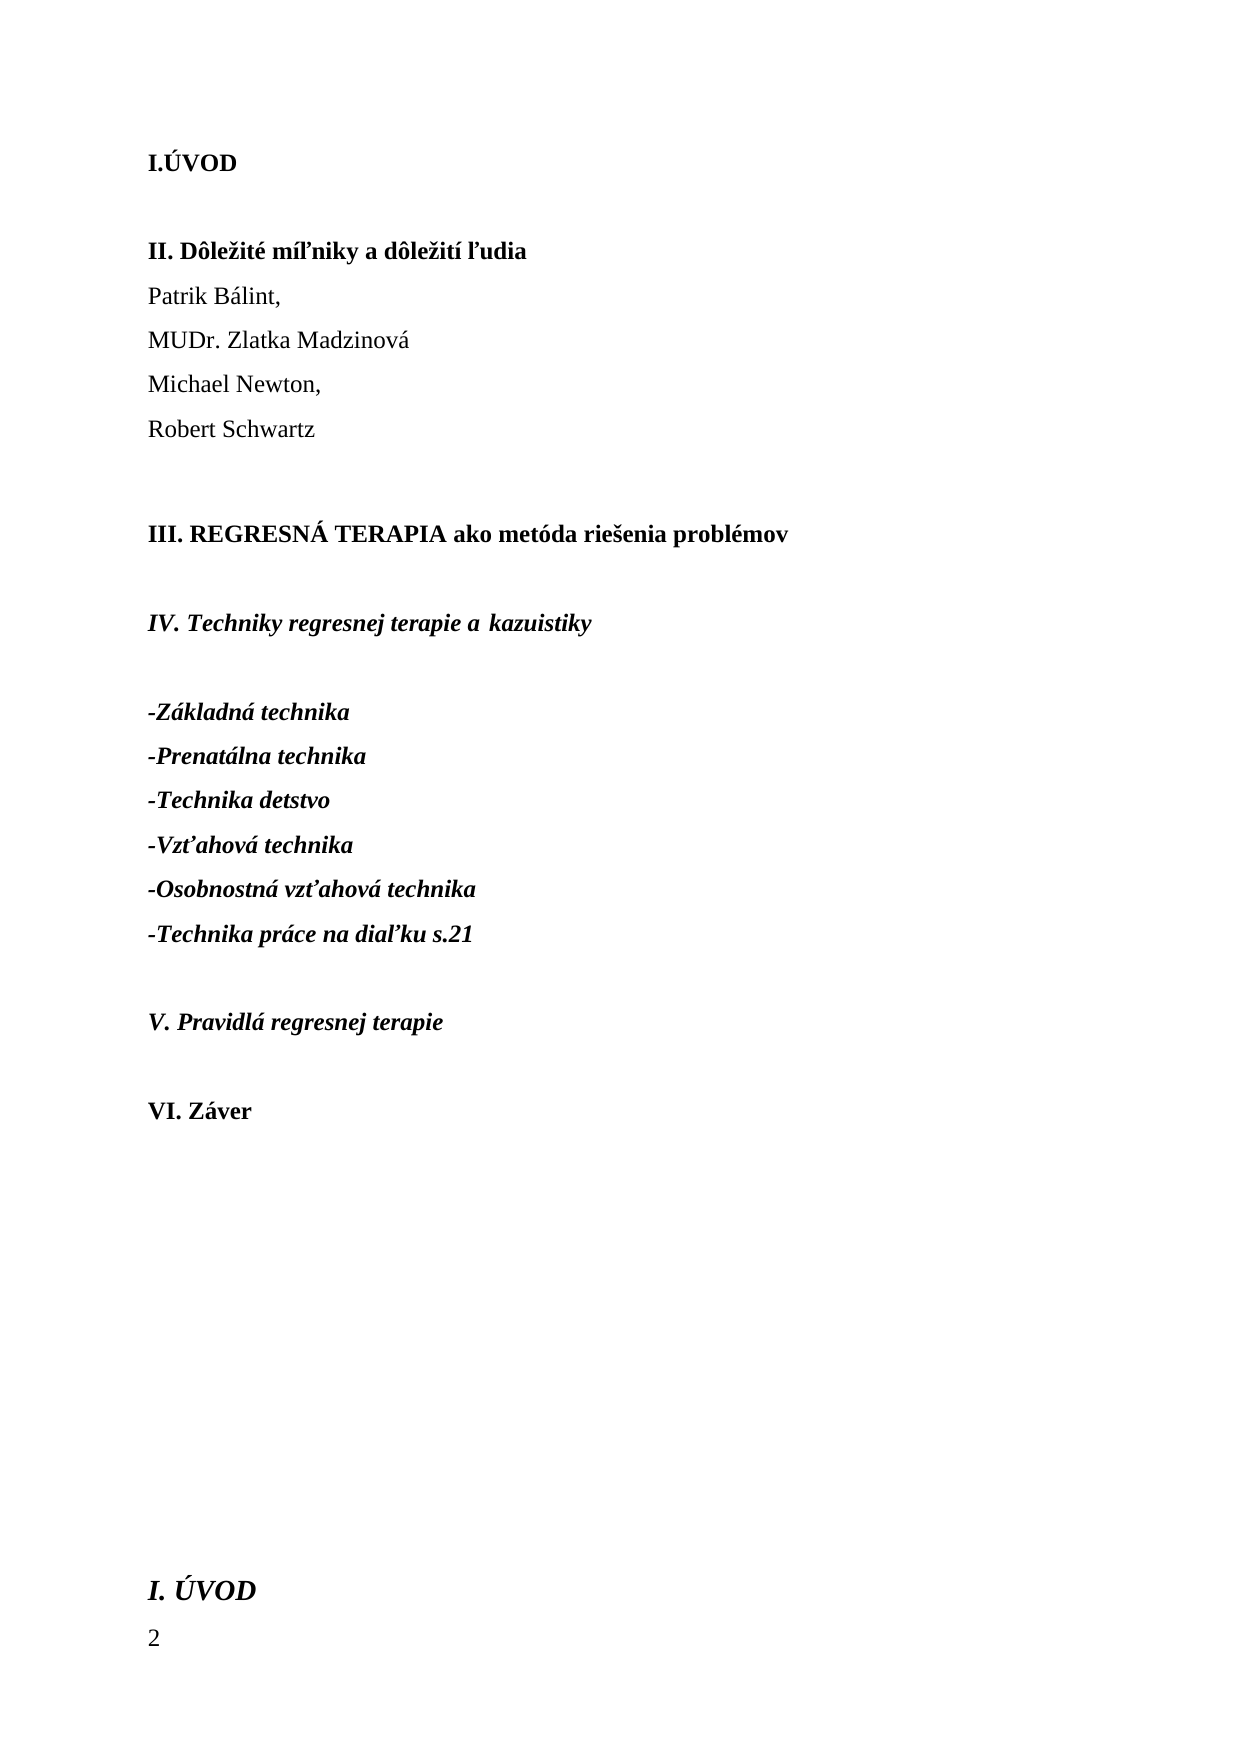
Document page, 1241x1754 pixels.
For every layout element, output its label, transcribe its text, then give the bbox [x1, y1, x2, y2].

text MUDr. Zlatka Madzinová [148, 325, 1093, 354]
text -Osobnostná vzťahová technika [148, 874, 1093, 903]
text Michael Newton, [148, 369, 1093, 398]
text -Vzťahová technika [148, 830, 1093, 859]
text -Prenatálna technika [148, 741, 1093, 770]
text V. Pravidlá regresnej terapie [148, 1007, 1093, 1036]
text -Technika práce na diaľku s.21 [148, 919, 1093, 947]
text II. Dôležité míľniky a dôležití ľudia [148, 236, 1093, 265]
text III. REGRESNÁ TERAPIA ako metóda riešenia problémov [148, 519, 1093, 548]
text I.ÚVOD [148, 148, 1093, 176]
text Patrik Bálint, [148, 281, 1093, 309]
text VI. Záver [148, 1096, 1093, 1125]
text I. ÚVOD [148, 1573, 1093, 1606]
text IV. Techniky regresnej terapie a kazuistiky [148, 608, 1093, 637]
text Robert Schwartz [148, 414, 1093, 443]
text -Technika detstvo [148, 786, 1093, 814]
text -Základná technika [148, 697, 1093, 726]
